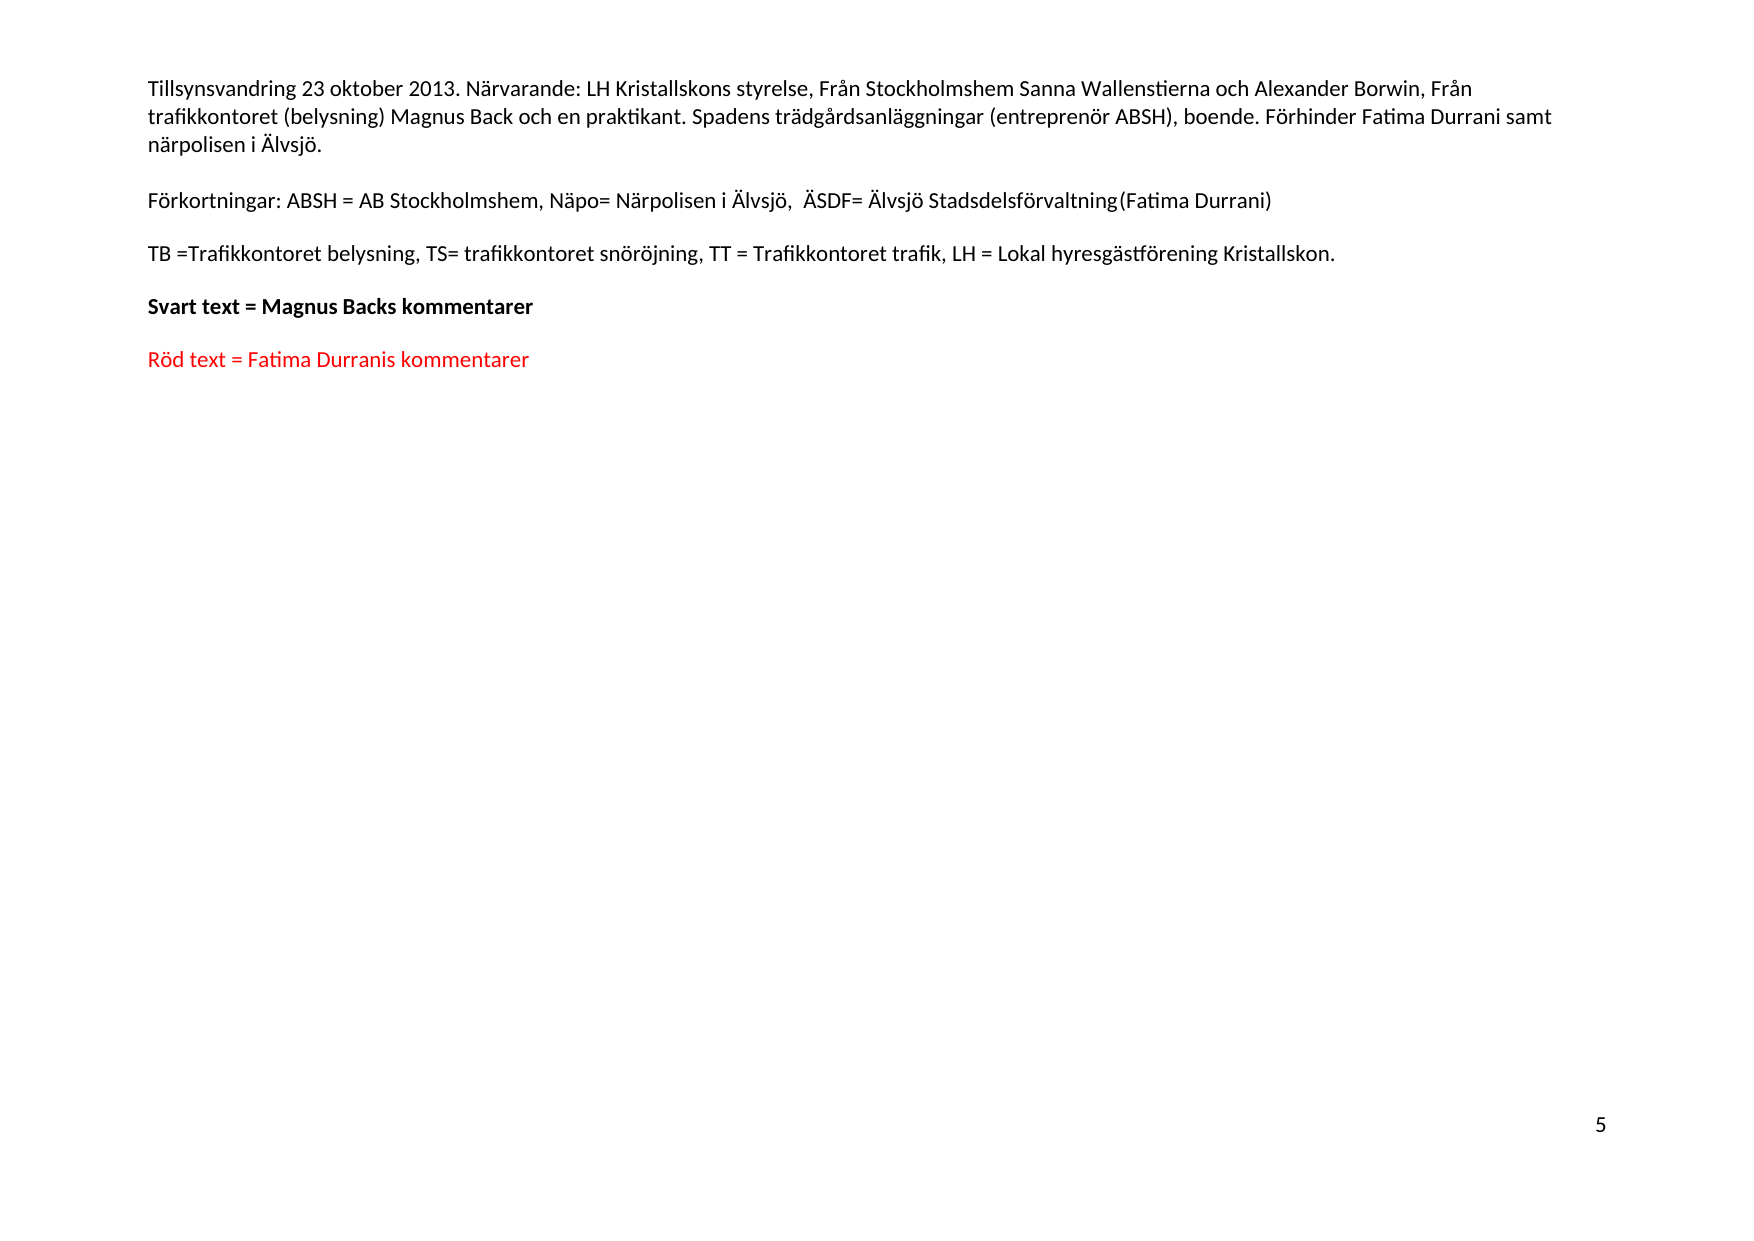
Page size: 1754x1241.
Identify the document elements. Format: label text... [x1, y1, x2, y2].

text Svart text = Magnus Backs kommentarer [148, 292, 1606, 320]
text TB =Trafikkontoret belysning, TS= trafikkontoret snöröjning, TT = Trafikkontoret trafik, LH = Lokal hyresgästförening Kristallskon. [148, 239, 1606, 267]
text Röd text = Fatima Durranis kommentarer [148, 345, 1606, 373]
text Förkortningar: ABSH = AB Stockholmshem, Näpo= Närpolisen i Älvsjö, ÄSDF= Älvsjö Stadsdelsförvaltning(Fatima Durrani) [148, 186, 1606, 214]
